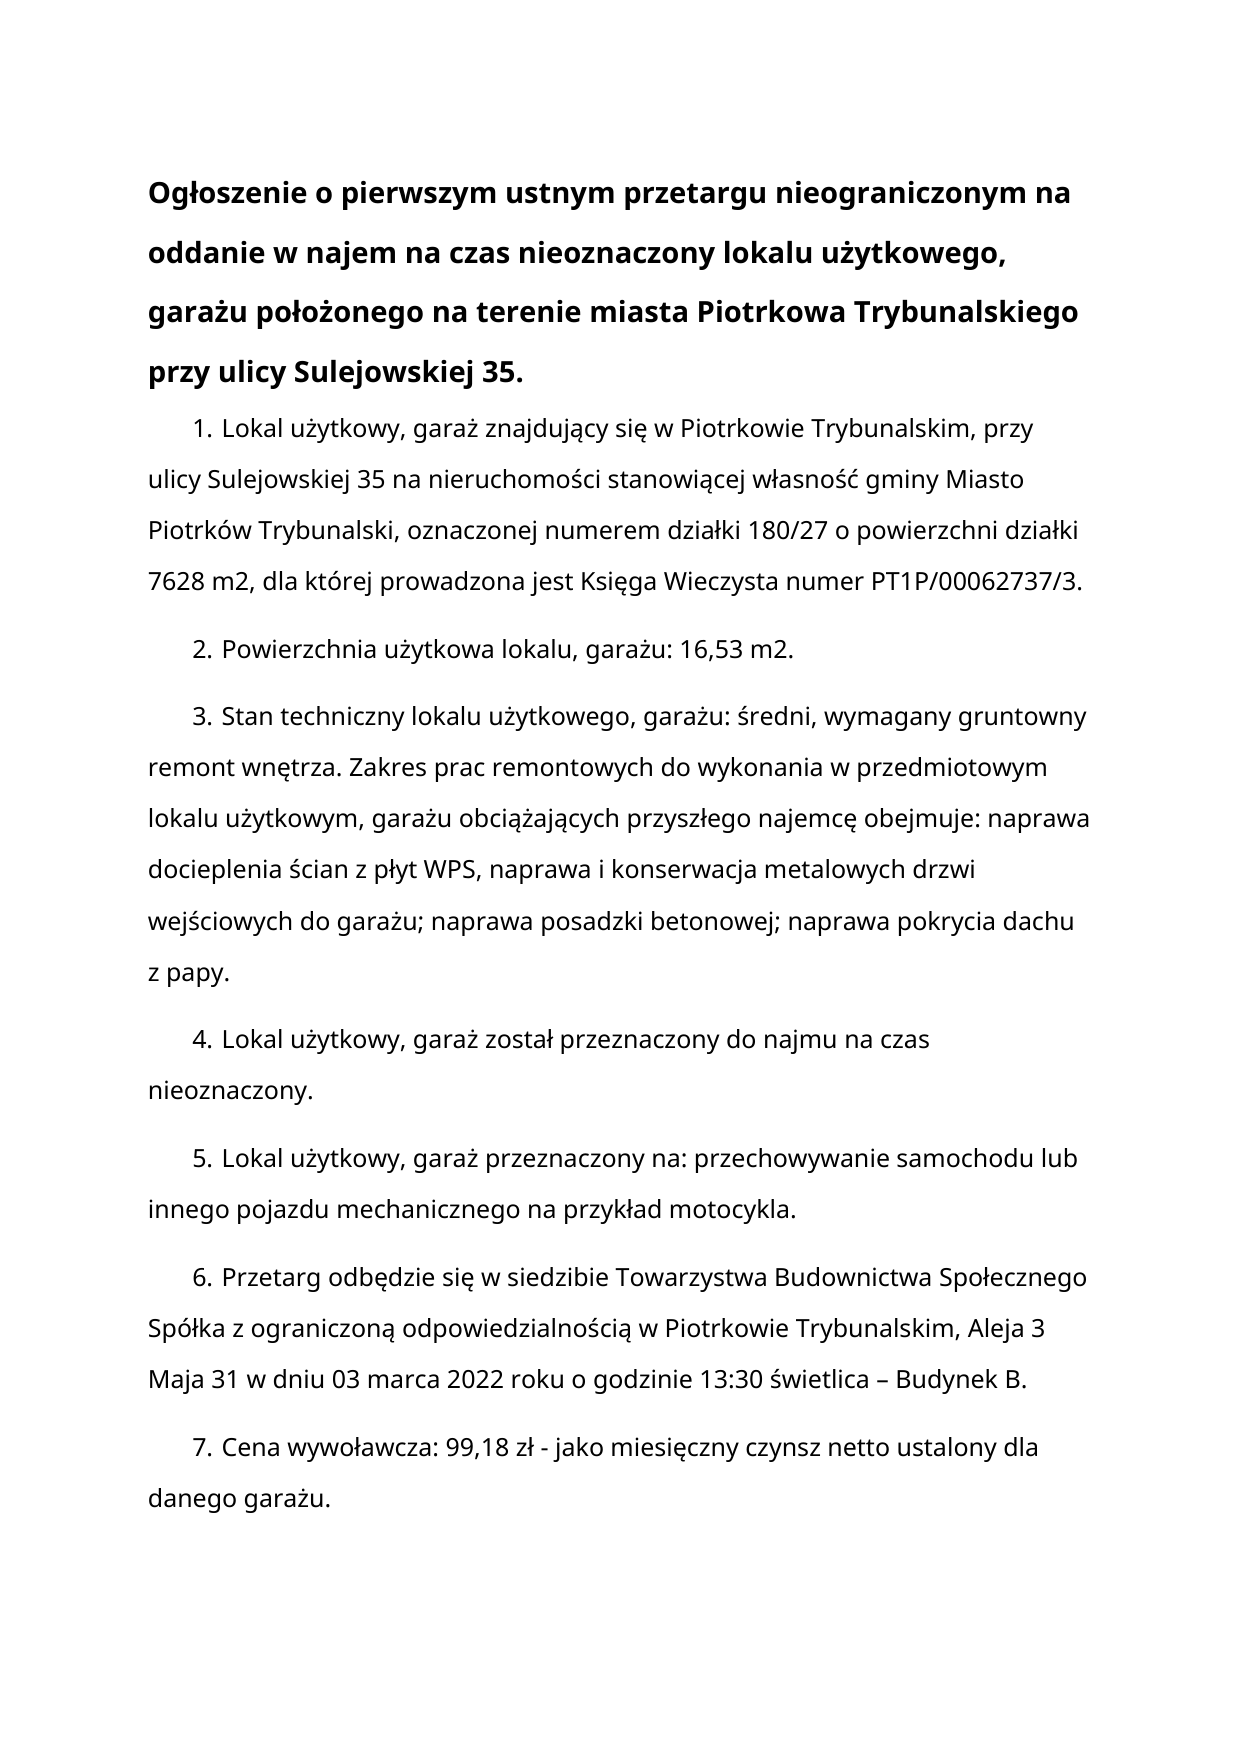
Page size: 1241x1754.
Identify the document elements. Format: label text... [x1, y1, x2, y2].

list Lokal użytkowy, garaż znajdujący się w Piotrkowie Trybunalskim, przy ulicy Sulejowskiej 35 na nieruchomości stanowiącej własność gminy Miasto Piotrków Trybunalski, oznaczonej numerem działki 180/27 o powierzchni działki 7628 m2, dla której prowadzona jest Księga Wieczysta numer PT1P/00062737/3. [148, 411, 1093, 598]
list Stan techniczny lokalu użytkowego, garażu: średni, wymagany gruntowny remont wnętrza. Zakres prac remontowych do wykonania w przedmiotowym lokalu użytkowym, garażu obciążających przyszłego najemcę obejmuje: naprawa docieplenia ścian z płyt WPS, naprawa i konserwacja metalowych drzwi wejściowych do garażu; naprawa posadzki betonowej; naprawa pokrycia dachu z papy. [148, 699, 1093, 988]
list Powierzchnia użytkowa lokalu, garażu: 16,53 m2. [148, 631, 1093, 665]
list Cena wywoławcza: 99,18 zł - jako miesięczny czynsz netto ustalony dla danego garażu. [148, 1429, 1093, 1514]
list Lokal użytkowy, garaż przeznaczony na: przechowywanie samochodu lub innego pojazdu mechanicznego na przykład motocykla. [148, 1141, 1093, 1226]
list Przetarg odbędzie się w siedzibie Towarzystwa Budownictwa Społecznego Spółka z ograniczoną odpowiedzialnością w Piotrkowie Trybunalskim, Aleja 3 Maja 31 w dniu 03 marca 2022 roku o godzinie 13:30 świetlica – Budynek B. [148, 1259, 1093, 1396]
list Lokal użytkowy, garaż został przeznaczony do najmu na czas nieoznaczony. [148, 1022, 1093, 1107]
subtitle Ogłoszenie o pierwszym ustnym przetargu nieograniczonym na oddanie w najem na czas nieoznaczony lokalu użytkowego, garażu położonego na terenie miasta Piotrkowa Trybunalskiego przy ulicy Sulejowskiej 35. [148, 173, 1093, 391]
